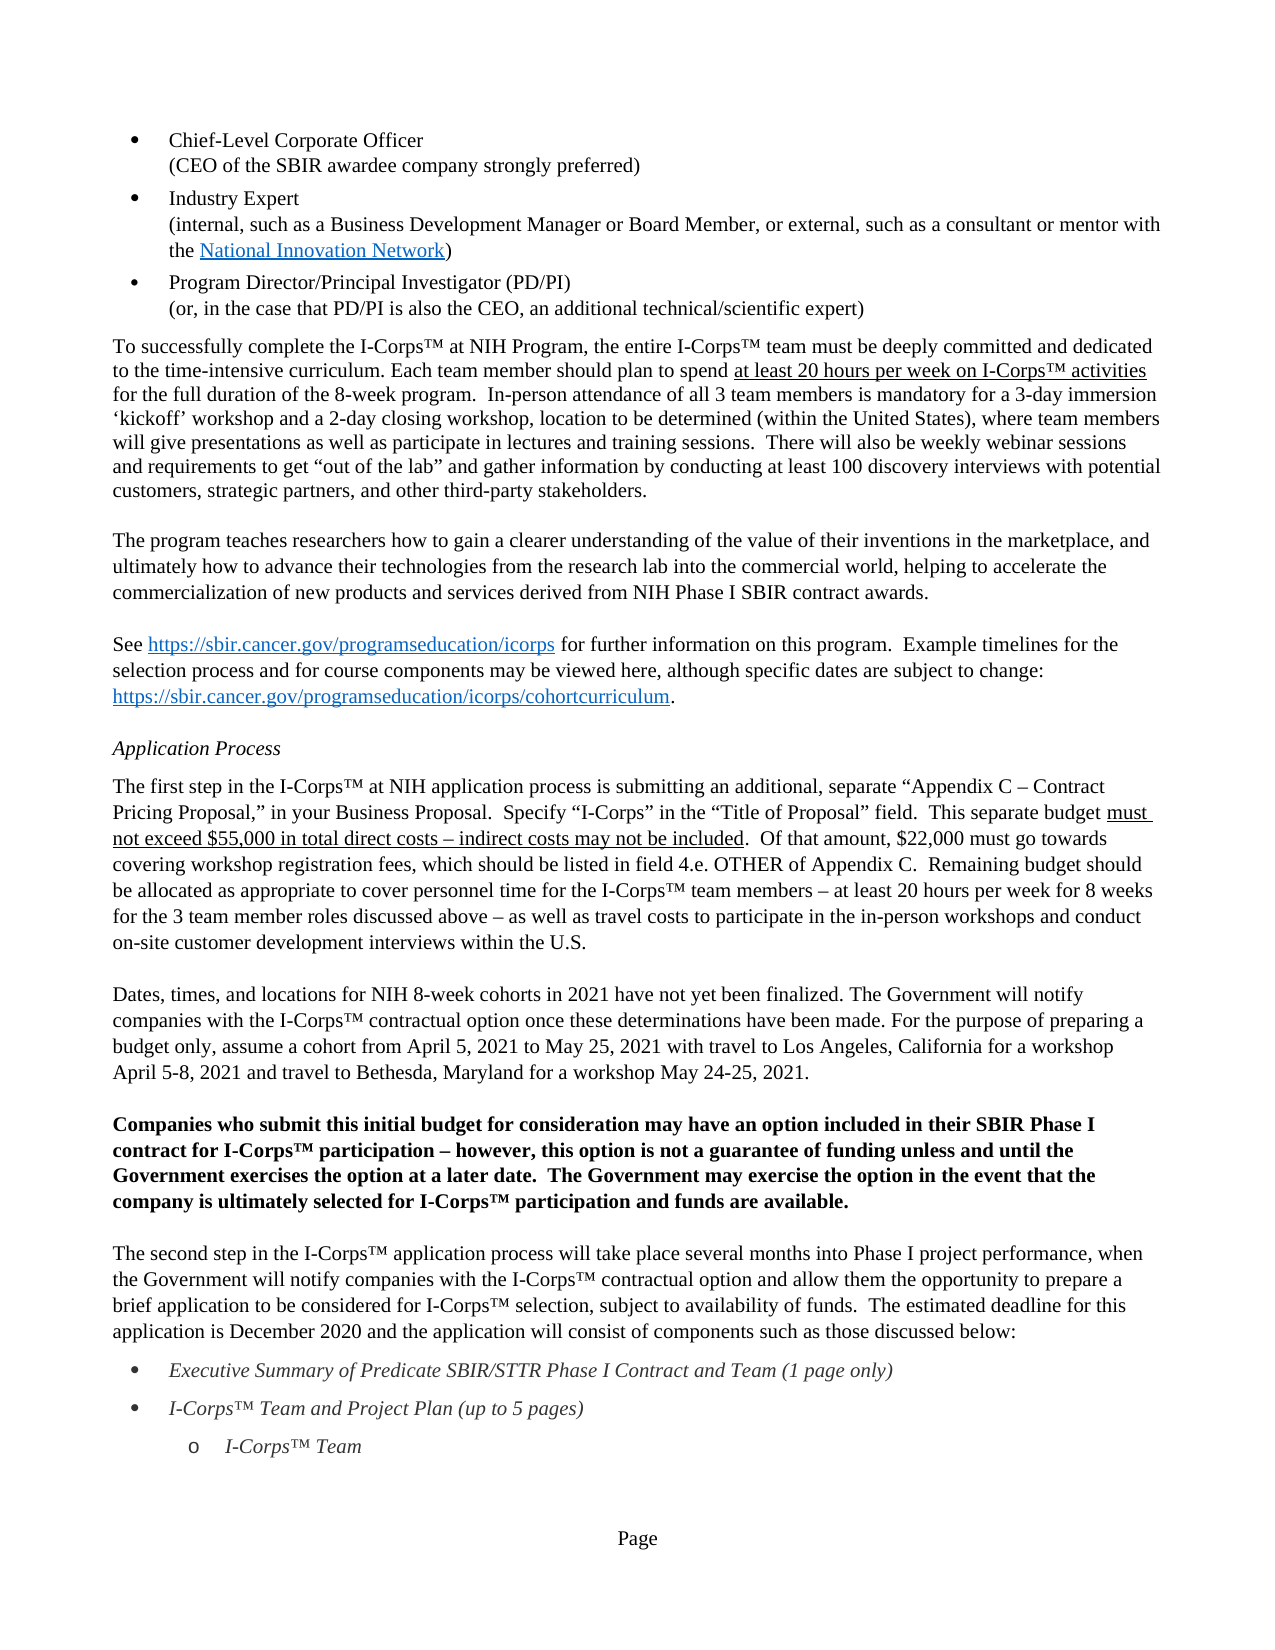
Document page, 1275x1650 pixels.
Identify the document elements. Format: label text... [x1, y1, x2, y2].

text To successfully complete the I-Corps™ at NIH Program, the entire I-Corps™ team must be deeply committed and dedicated to the time-intensive curriculum. Each team member should plan to spend at least 20 hours per week on I-Corps™ activities for the full duration of the 8-week program. In-person attendance of all 3 team members is mandatory for a 3-day immersion ‘kickoff’ workshop and a 2-day closing workshop, location to be determined (within the United States), where team members will give presentations as well as participate in lectures and training sessions. There will also be weekly webinar sessions and requirements to get “out of the lab” and gather information by conducting at least 100 discovery interviews with potential customers, strategic partners, and other third-party stakeholders. [112, 334, 1162, 502]
list Industry Expert (internal, such as a Business Development Manager or Board Member, or external, such as a consultant or mentor with the National Innovation Network) [131, 186, 1162, 262]
list Executive Summary of Predicate SBIR/STTR Phase I Contract and Team (1 page only) [131, 1357, 1162, 1382]
text See https://sbir.cancer.gov/programseducation/icorps for further information on this program. Example timelines for the selection process and for course components may be viewed here, although specific dates are subject to change: https://sbir.cancer.gov/programseducation/icorps/cohortcurriculum. [112, 632, 1162, 708]
text The first step in the I-Corps™ at NIH application process is submitting an additional, separate “Appendix C – Contract Pricing Proposal,” in your Business Proposal. Specify “I-Corps” in the “Title of Proposal” field. This separate budget must not exceed $55,000 in total direct costs – indirect costs may not be included. Of that amount, $22,000 must go towards covering workshop registration fees, which should be listed in field 4.e. OTHER of Appendix C. Remaining budget should be allocated as appropriate to cover personnel time for the I-Corps™ team members – at least 20 hours per week for 8 weeks for the 3 team member roles discussed above – as well as travel costs to participate in the in-person workshops and conduct on-site customer development interviews within the U.S. [112, 774, 1162, 954]
list I-Corps™ Team and Project Plan (up to 5 pages) [131, 1396, 1162, 1420]
text Application Process [112, 736, 1162, 760]
list Program Director/Principal Investigator (PD/PI) (or, in the case that PD/PI is also the CEO, an additional technical/scientific expert) [131, 270, 1162, 320]
text Companies who submit this initial budget for consideration may have an option included in their SBIR Phase I contract for I-Corps™ participation – however, this option is not a guarantee of funding unless and until the Government exercises the option at a later date. The Government may exercise the option in the event that the company is ultimately selected for I-Corps™ participation and funds are available. [112, 1112, 1162, 1213]
text The program teaches researchers how to gain a clearer understanding of the value of their inventions in the marketplace, and ultimately how to advance their technologies from the research lab into the commercial world, helping to accelerate the commercialization of new products and services derived from NIH Phase I SBIR contract awards. [112, 528, 1162, 604]
text Dates, times, and locations for NIH 8-week cohorts in 2021 have not yet been finalized. The Government will notify companies with the I-Corps™ contractual option once these determinations have been made. For the purpose of preparing a budget only, assume a cohort from April 5, 2021 to May 25, 2021 with travel to Los Angeles, California for a workshop April 5-8, 2021 and travel to Bethesda, Maryland for a workshop May 24-25, 2021. [112, 982, 1162, 1084]
text The second step in the I-Corps™ application process will take place several months into Phase I project performance, when the Government will notify companies with the I-Corps™ contractual option and allow them the opportunity to prepare a brief application to be considered for I-Corps™ selection, subject to availability of funds. The estimated deadline for this application is December 2020 and the application will consist of components such as those discussed below: [112, 1241, 1162, 1343]
list I-Corps™ Team [187, 1434, 1162, 1460]
list Chief-Level Corporate Officer (CEO of the SBIR awardee company strongly preferred) [131, 127, 1162, 177]
